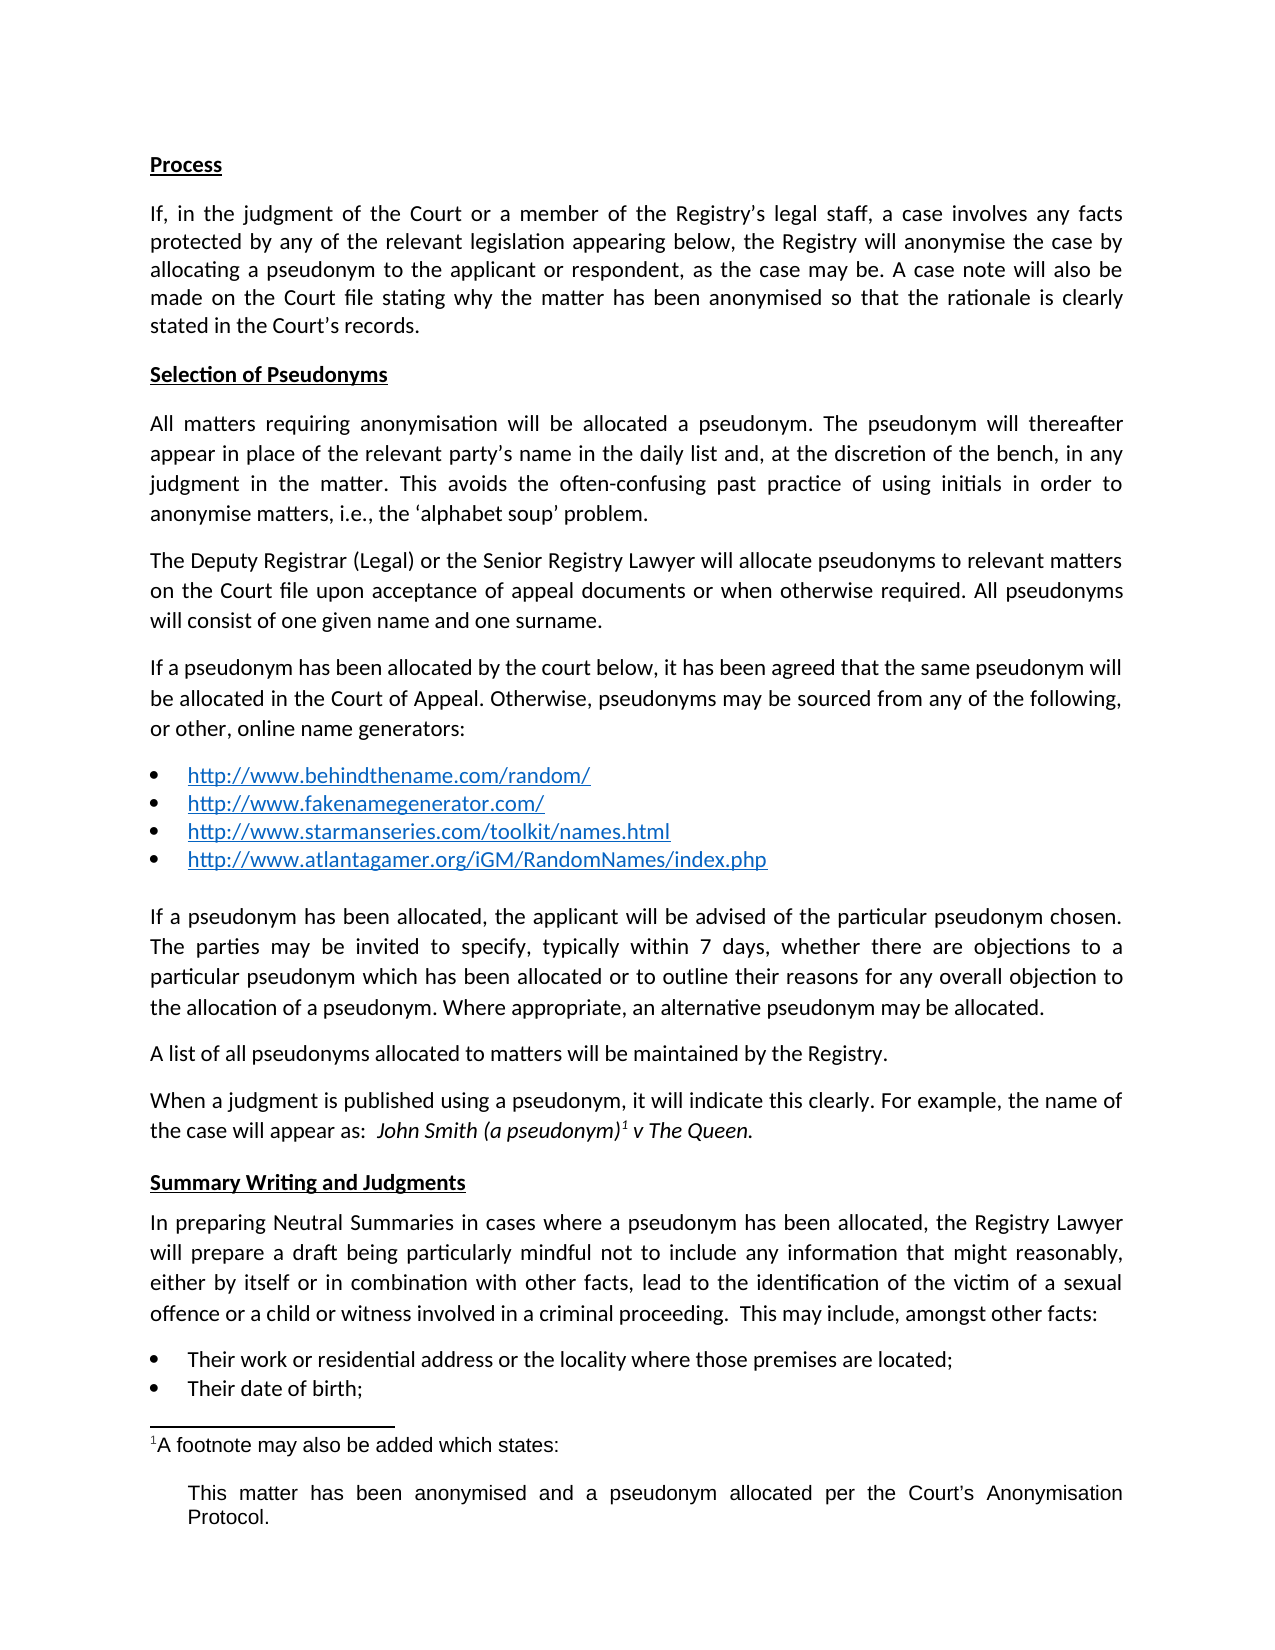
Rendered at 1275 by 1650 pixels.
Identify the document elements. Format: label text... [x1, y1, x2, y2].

text When a judgment is published using a pseudonym, it will indicate this clearly. For example, the name of the case will appear as: John Smith (a pseudonym) v The Queen. [150, 1086, 1125, 1144]
subtitle Process [150, 150, 1125, 178]
list http://www.starmanseries.com/toolkit/names.html [150, 817, 1125, 845]
list http://www.fakenamegenerator.com/ [150, 789, 1125, 817]
subtitle Selection of Pseudonyms [150, 360, 1125, 388]
list http://www.behindthename.com/random/ [150, 761, 1125, 789]
list Their date of birth; [150, 1374, 1125, 1402]
text If a pseudonym has been allocated, the applicant will be advised of the particular pseudonym chosen. The parties may be invited to specify, typically within 7 days, whether there are objections to a particular pseudonym which has been allocated or to outline their reasons for any overall objection to the allocation of a pseudonym. Where appropriate, an alternative pseudonym may be allocated. [150, 902, 1125, 1021]
list Their work or residential address or the locality where those premises are located; [150, 1346, 1125, 1374]
text If a pseudonym has been allocated by the court below, it has been agreed that the same pseudonym will be allocated in the Court of Appeal. Otherwise, pseudonyms may be sourced from any of the following, or other, online name generators: [150, 653, 1125, 742]
text A list of all pseudonyms allocated to matters will be maintained by the Registry. [150, 1039, 1125, 1067]
subtitle Summary Writing and Judgments [150, 1168, 1125, 1196]
list http://www.atlantagamer.org/iGM/RandomNames/index.php [150, 845, 1125, 873]
text The Deputy Registrar (Legal) or the Senior Registry Lawyer will allocate pseudonyms to relevant matters on the Court file upon acceptance of appeal documents or when otherwise required. All pseudonyms will consist of one given name and one surname. [150, 546, 1125, 634]
text In preparing Neutral Summaries in cases where a pseudonym has been allocated, the Registry Lawyer will prepare a draft being particularly mindful not to include any information that might reasonably, either by itself or in combination with other facts, lead to the identification of the victim of a sexual offence or a child or witness involved in a criminal proceeding. This may include, amongst other facts: [150, 1208, 1125, 1327]
text If, in the judgment of the Court or a member of the Registry’s legal staff, a case involves any facts protected by any of the relevant legislation appearing below, the Registry will anonymise the case by allocating a pseudonym to the applicant or respondent, as the case may be. A case note will also be made on the Court file stating why the matter has been anonymised so that the rationale is clearly stated in the Court’s records. [150, 199, 1125, 339]
text All matters requiring anonymisation will be allocated a pseudonym. The pseudonym will thereafter appear in place of the relevant party’s name in the daily list and, at the discretion of the bench, in any judgment in the matter. This avoids the often-confusing past practice of using initials in order to anonymise matters, i.e., the ‘alphabet soup’ problem. [150, 409, 1125, 527]
